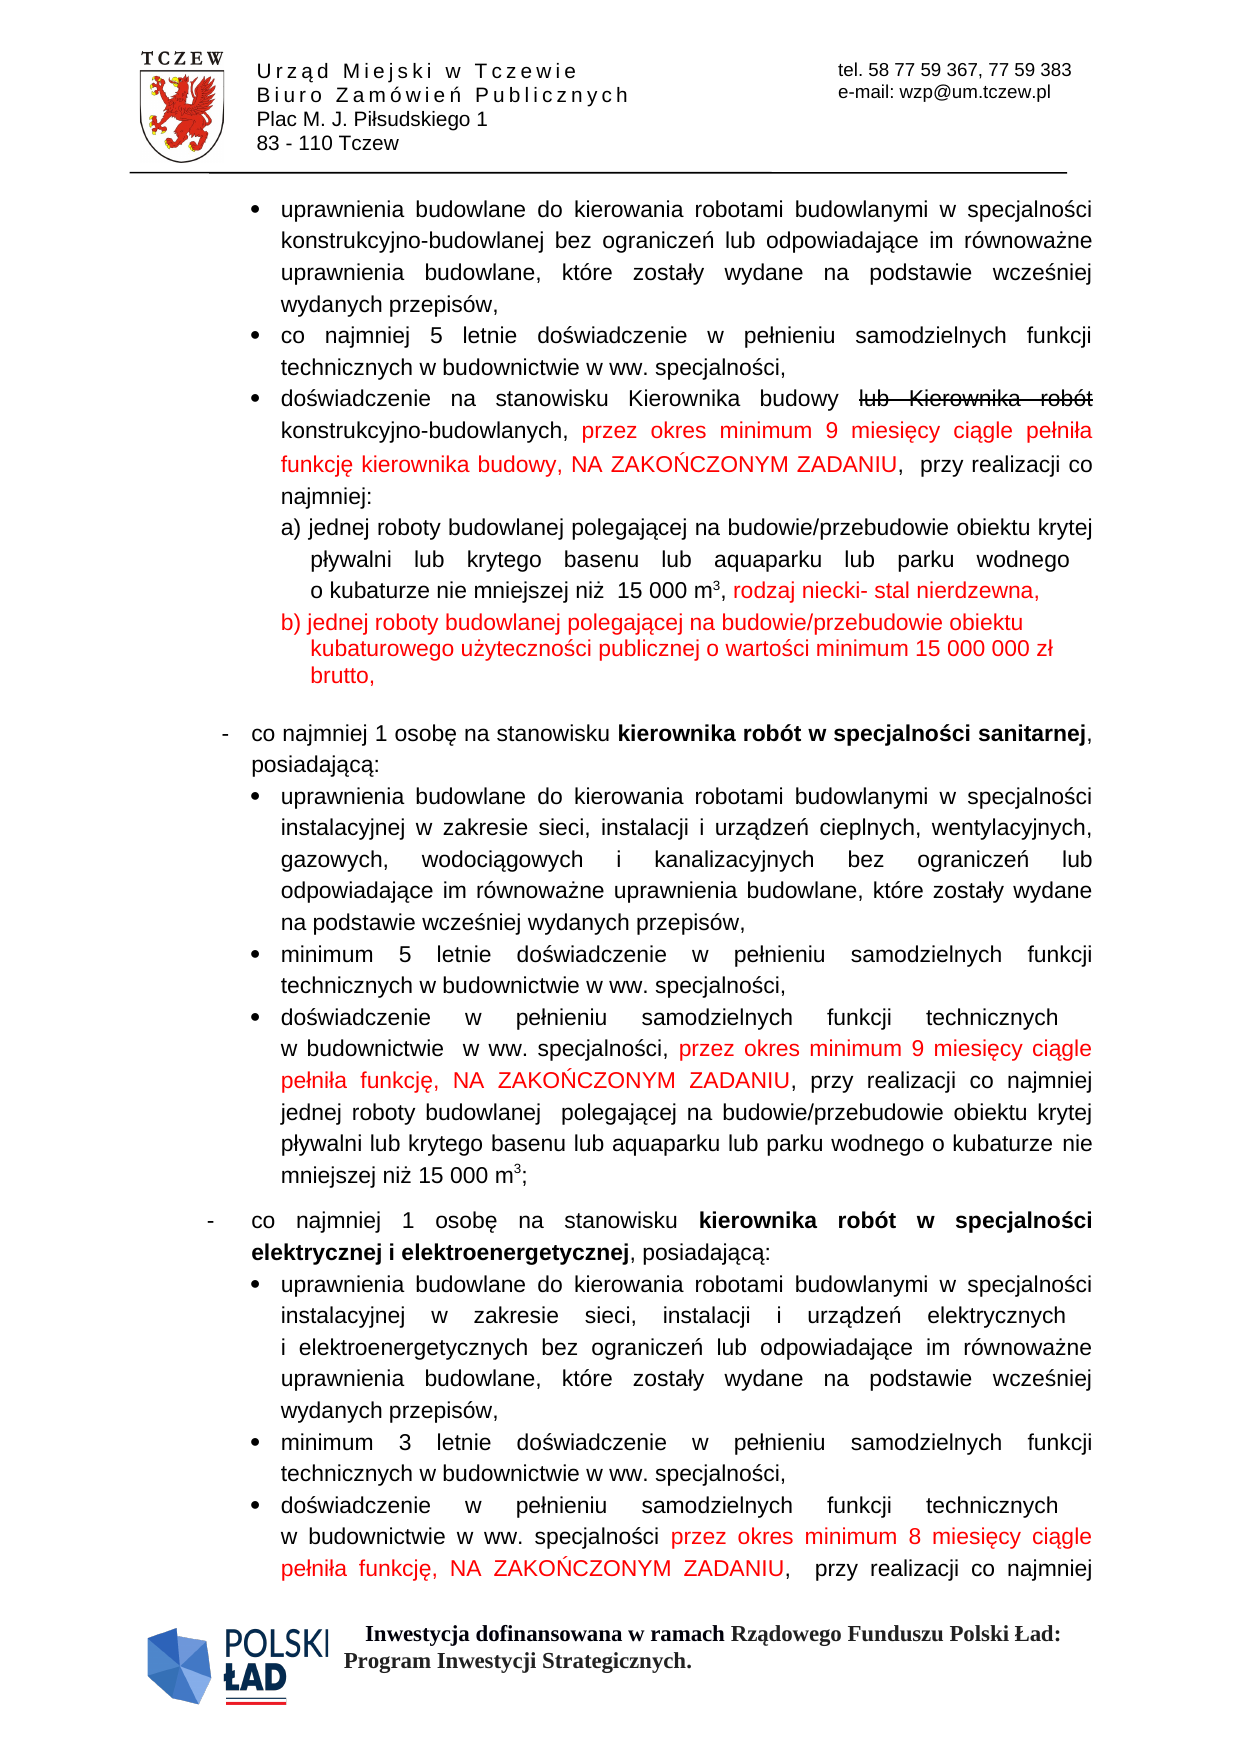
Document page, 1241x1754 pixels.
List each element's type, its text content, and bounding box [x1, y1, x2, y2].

list co najmniej 5 letnie doświadczenie w pełnieniu samodzielnych funkcji technicznych w budownictwie w ww. specjalności, [251, 322, 1093, 380]
list co najmniej 1 osobę na stanowisku kierownika robót w specjalności sanitarnej, posiadającą: [221, 720, 1093, 778]
list uprawnienia budowlane do kierowania robotami budowlanymi w specjalności instalacyjnej w zakresie sieci, instalacji i urządzeń cieplnych, wentylacyjnych, gazowych, wodociągowych i kanalizacyjnych bez ograniczeń lub odpowiadające im równoważne uprawnienia budowlane, które zostały wydane na podstawie wcześniej wydanych przepisów, [251, 783, 1093, 935]
list minimum 3 letnie doświadczenie w pełnieniu samodzielnych funkcji technicznych w budownictwie w ww. specjalności, [251, 1428, 1093, 1486]
list minimum 5 letnie doświadczenie w pełnieniu samodzielnych funkcji technicznych w budownictwie w ww. specjalności, [251, 941, 1093, 998]
picture [139, 51, 225, 163]
list doświadczenie na stanowisku Kierownika budowy lub Kierownika robót konstrukcyjno-budowlanych, przez okres minimum 9 miesięcy ciągle pełniła funkcję kierownika budowy, NA ZAKOŃCZONYM ZADANIU, przy realizacji co najmniej: [251, 385, 1093, 509]
text a) jednej roboty budowlanej polegającej na budowie/przebudowie obiektu krytej pływalni lub krytego basenu lub aquaparku lub parku wodnego o kubaturze nie mniejszej niż 15 000 m3, rodzaj niecki- stal nierdzewna, [281, 514, 1093, 604]
list co najmniej 1 osobę na stanowisku kierownika robót w specjalności elektrycznej i elektroenergetycznej, posiadającą: [207, 1207, 1093, 1265]
list doświadczenie w pełnieniu samodzielnych funkcji technicznych w budownictwie w ww. specjalności, przez okres minimum 9 miesięcy ciągle pełniła funkcję, NA ZAKOŃCZONYM ZADANIU, przy realizacji co najmniej jednej roboty budowlanej polegającej na budowie/przebudowie obiektu krytej pływalni lub krytego basenu lub aquaparku lub parku wodnego o kubaturze nie mniejszej niż 15 000 m3; [251, 1004, 1093, 1188]
list uprawnienia budowlane do kierowania robotami budowlanymi w specjalności konstrukcyjno-budowlanej bez ograniczeń lub odpowiadające im równoważne uprawnienia budowlane, które zostały wydane na podstawie wcześniej wydanych przepisów, [251, 196, 1093, 317]
text b) jednej roboty budowlanej polegającej na budowie/przebudowie obiektu kubaturowego użyteczności publicznej o wartości minimum 15 000 000 zł brutto, [281, 609, 1093, 688]
list uprawnienia budowlane do kierowania robotami budowlanymi w specjalności instalacyjnej w zakresie sieci, instalacji i urządzeń elektrycznych i elektroenergetycznych bez ograniczeń lub odpowiadające im równoważne uprawnienia budowlane, które zostały wydane na podstawie wcześniej wydanych przepisów, [251, 1271, 1093, 1423]
